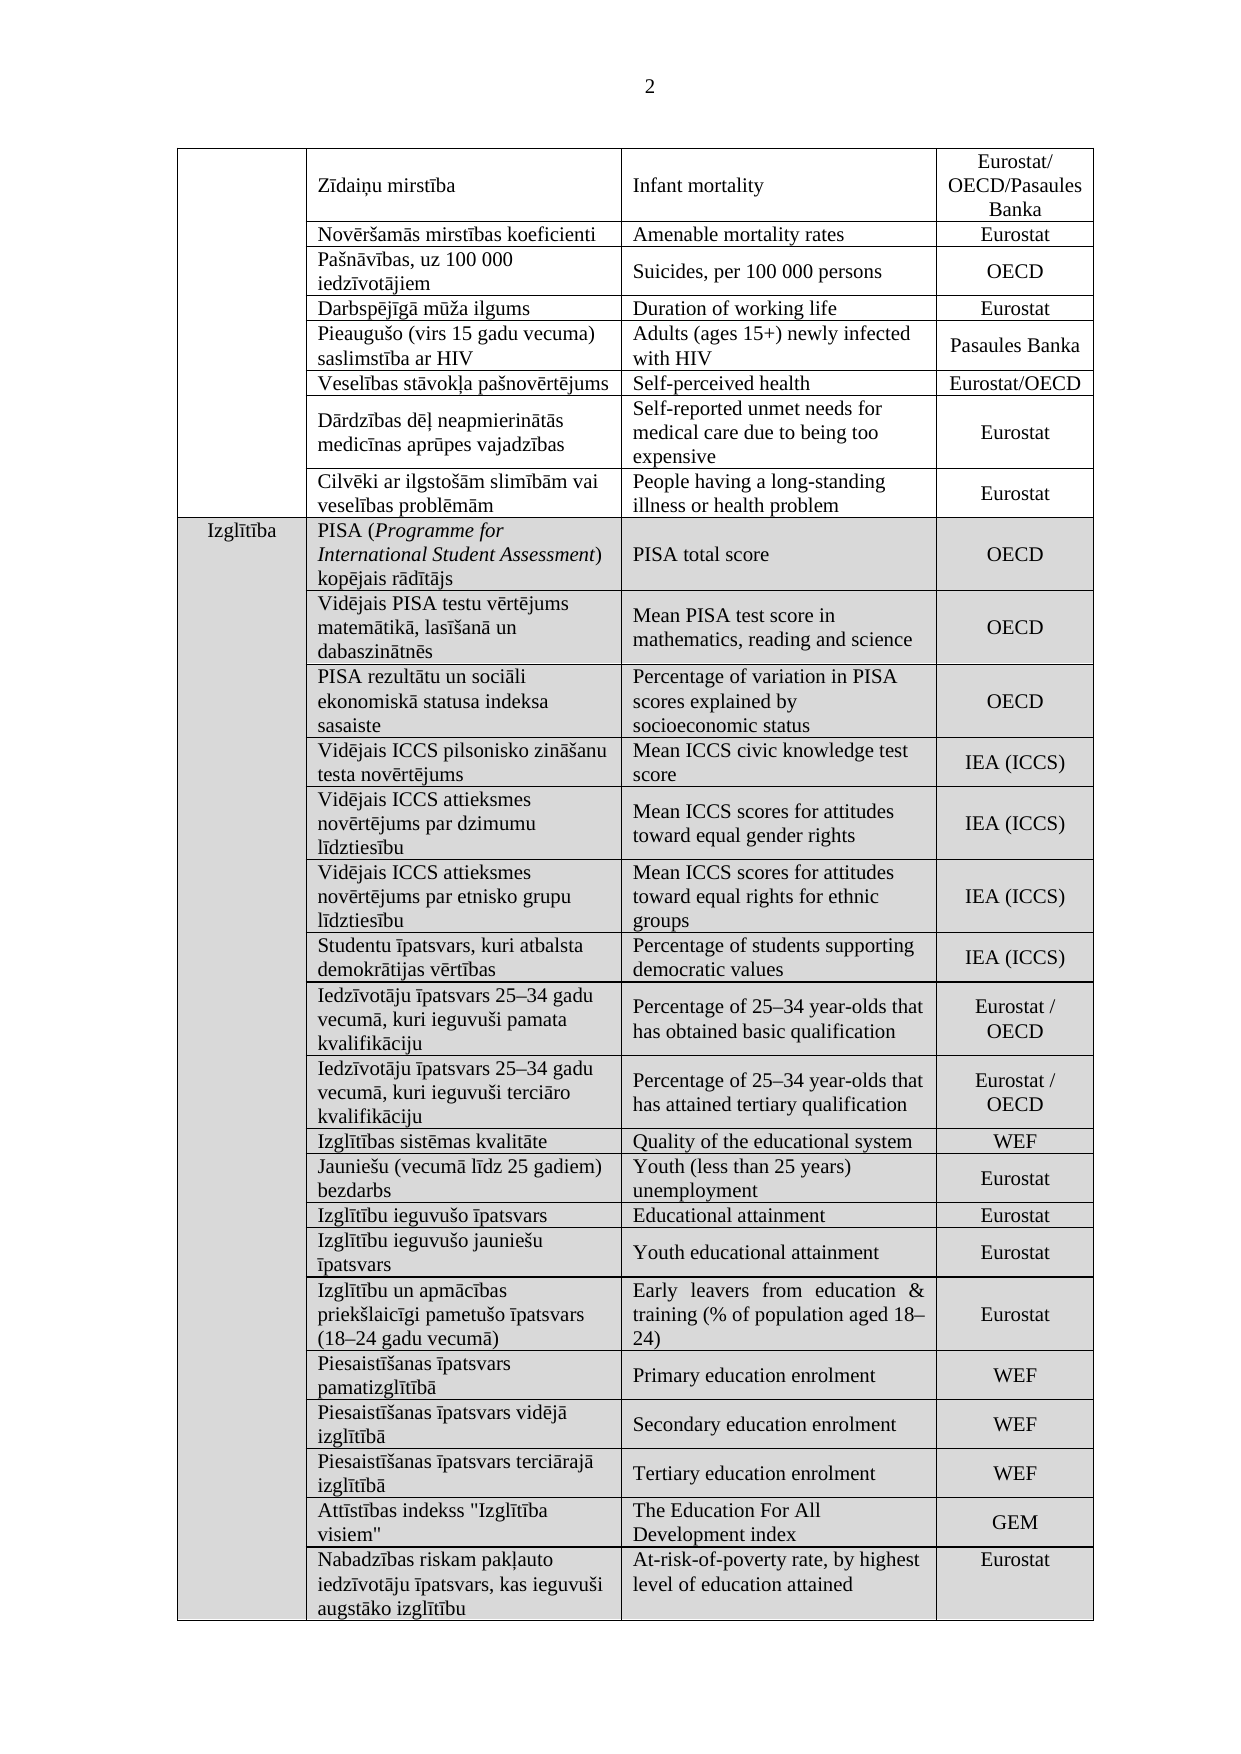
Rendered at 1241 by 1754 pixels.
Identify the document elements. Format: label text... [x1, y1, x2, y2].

table_cell IEA (ICCS) [937, 933, 1093, 981]
table_cell WEF [937, 1129, 1093, 1153]
table_cell PISA (Programme for International Student Assessment) kopējais rādītājs [307, 518, 621, 590]
table_cell Iedzīvotāju īpatsvars 25–34 gadu vecumā, kuri ieguvuši terciāro kvalifikāciju [307, 1056, 621, 1128]
table_cell Duration of working life [622, 296, 936, 320]
table_cell Eurostat/OECD [937, 371, 1093, 394]
table_cell Eurostat / OECD [937, 1056, 1093, 1128]
table_cell Educational attainment [622, 1203, 936, 1227]
table_cell Vidējais ICCS attieksmes novērtējums par etnisko grupu līdztiesību [307, 860, 621, 932]
table_cell Tertiary education enrolment [622, 1449, 936, 1497]
table_cell Amenable mortality rates [622, 222, 936, 246]
table_cell Eurostat [937, 1203, 1093, 1227]
table_cell Eurostat / OECD [937, 983, 1093, 1055]
table_cell Percentage of students supporting democratic values [622, 933, 936, 981]
table_cell Vidējais PISA testu vērtējums matemātikā, lasīšanā un dabaszinātnēs [307, 591, 621, 663]
table_cell Infant mortality [622, 149, 936, 221]
table_cell Vidējais ICCS pilsonisko zināšanu testa novērtējums [307, 738, 621, 786]
table_cell Izglītības sistēmas kvalitāte [307, 1129, 621, 1153]
table_cell GEM [937, 1498, 1093, 1546]
table_cell Percentage of 25–34 year-olds that has obtained basic qualification [622, 983, 936, 1055]
table_cell Pasaules Banka [937, 321, 1093, 369]
table_cell Nabadzības riskam pakļauto iedzīvotāju īpatsvars, kas ieguvuši augstāko izglītību [307, 1548, 621, 1619]
table_cell OECD [937, 665, 1093, 737]
table_cell At-risk-of-poverty rate, by highest level of education attained [622, 1548, 936, 1619]
table_cell PISA rezultātu un sociāli ekonomiskā statusa indeksa sasaiste [307, 665, 621, 737]
table_cell Pieaugušo (virs 15 gadu vecuma) saslimstība ar HIV [307, 321, 621, 369]
table_cell Quality of the educational system [622, 1129, 936, 1153]
table_cell Suicides, per 100 000 persons [622, 247, 936, 295]
table_cell Cilvēki ar ilgstošām slimībām vai veselības problēmām [307, 469, 621, 517]
table_cell Self-perceived health [622, 371, 936, 394]
table_cell WEF [937, 1351, 1093, 1399]
table_cell Adults (ages 15+) newly infected with HIV [622, 321, 936, 369]
table_cell OECD [937, 247, 1093, 295]
table_cell IEA (ICCS) [937, 738, 1093, 786]
table_cell IEA (ICCS) [937, 787, 1093, 859]
table_cell PISA total score [622, 518, 936, 590]
table_cell Mean ICCS scores for attitudes toward equal rights for ethnic groups [622, 860, 936, 932]
table_cell Piesaistīšanas īpatsvars pamatizglītībā [307, 1351, 621, 1399]
table_cell Attīstības indekss "Izglītība visiem" [307, 1498, 621, 1546]
table_cell Zīdaiņu mirstība [307, 149, 621, 221]
table_cell Eurostat [937, 1154, 1093, 1202]
table_cell Eurostat [937, 296, 1093, 320]
table_cell Eurostat [937, 1228, 1093, 1276]
table_cell IEA (ICCS) [937, 860, 1093, 932]
table_cell OECD [937, 518, 1093, 590]
table_cell Dārdzības dēļ neapmierinātās medicīnas aprūpes vajadzības [307, 396, 621, 468]
table_cell Eurostat [937, 469, 1093, 517]
table_cell OECD [937, 591, 1093, 663]
table_cell Izglītību un apmācības priekšlaicīgi pametušo īpatsvars (18–24 gadu vecumā) [307, 1278, 621, 1350]
table_cell Percentage of 25–34 year-olds that has attained tertiary qualification [622, 1056, 936, 1128]
table_cell WEF [937, 1400, 1093, 1448]
table_cell Vidējais ICCS attieksmes novērtējums par dzimumu līdztiesību [307, 787, 621, 859]
table_cell Studentu īpatsvars, kuri atbalsta demokrātijas vērtības [307, 933, 621, 981]
table_cell Eurostat [937, 396, 1093, 468]
table_cell Mean PISA test score in mathematics, reading and science [622, 591, 936, 663]
table_cell Primary education enrolment [622, 1351, 936, 1399]
table_cell Izglītība [178, 518, 306, 1619]
table_cell Eurostat [937, 1278, 1093, 1350]
table_cell Mean ICCS civic knowledge test score [622, 738, 936, 786]
table_cell Izglītību ieguvušo īpatsvars [307, 1203, 621, 1227]
table_cell Youth educational attainment [622, 1228, 936, 1276]
table_cell Piesaistīšanas īpatsvars vidējā izglītībā [307, 1400, 621, 1448]
table_cell Early leavers from education & training (% of population aged 18–24) [622, 1278, 936, 1350]
table_cell Piesaistīšanas īpatsvars terciārajā izglītībā [307, 1449, 621, 1497]
table_cell Darbspējīgā mūža ilgums [307, 296, 621, 320]
table_cell Mean ICCS scores for attitudes toward equal gender rights [622, 787, 936, 859]
table_cell Youth (less than 25 years) unemployment [622, 1154, 936, 1202]
table_cell The Education For All Development index [622, 1498, 936, 1546]
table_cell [937, 149, 1093, 221]
table_cell Eurostat [937, 222, 1093, 246]
table_cell People having a long-standing illness or health problem [622, 469, 936, 517]
table_cell Secondary education enrolment [622, 1400, 936, 1448]
table_cell Izglītību ieguvušo jauniešu īpatsvars [307, 1228, 621, 1276]
table_cell Veselības stāvokļa pašnovērtējums [307, 371, 621, 394]
table_cell WEF [937, 1449, 1093, 1497]
table_cell Novēršamās mirstības koeficienti [307, 222, 621, 246]
table_cell Jauniešu (vecumā līdz 25 gadiem) bezdarbs [307, 1154, 621, 1202]
table_cell Pašnāvības, uz 100 000 iedzīvotājiem [307, 247, 621, 295]
table_cell Self-reported unmet needs for medical care due to being too expensive [622, 396, 936, 468]
table_cell Iedzīvotāju īpatsvars 25–34 gadu vecumā, kuri ieguvuši pamata kvalifikāciju [307, 983, 621, 1055]
table_cell Percentage of variation in PISA scores explained by socioeconomic status [622, 665, 936, 737]
table_cell Eurostat [937, 1548, 1093, 1619]
